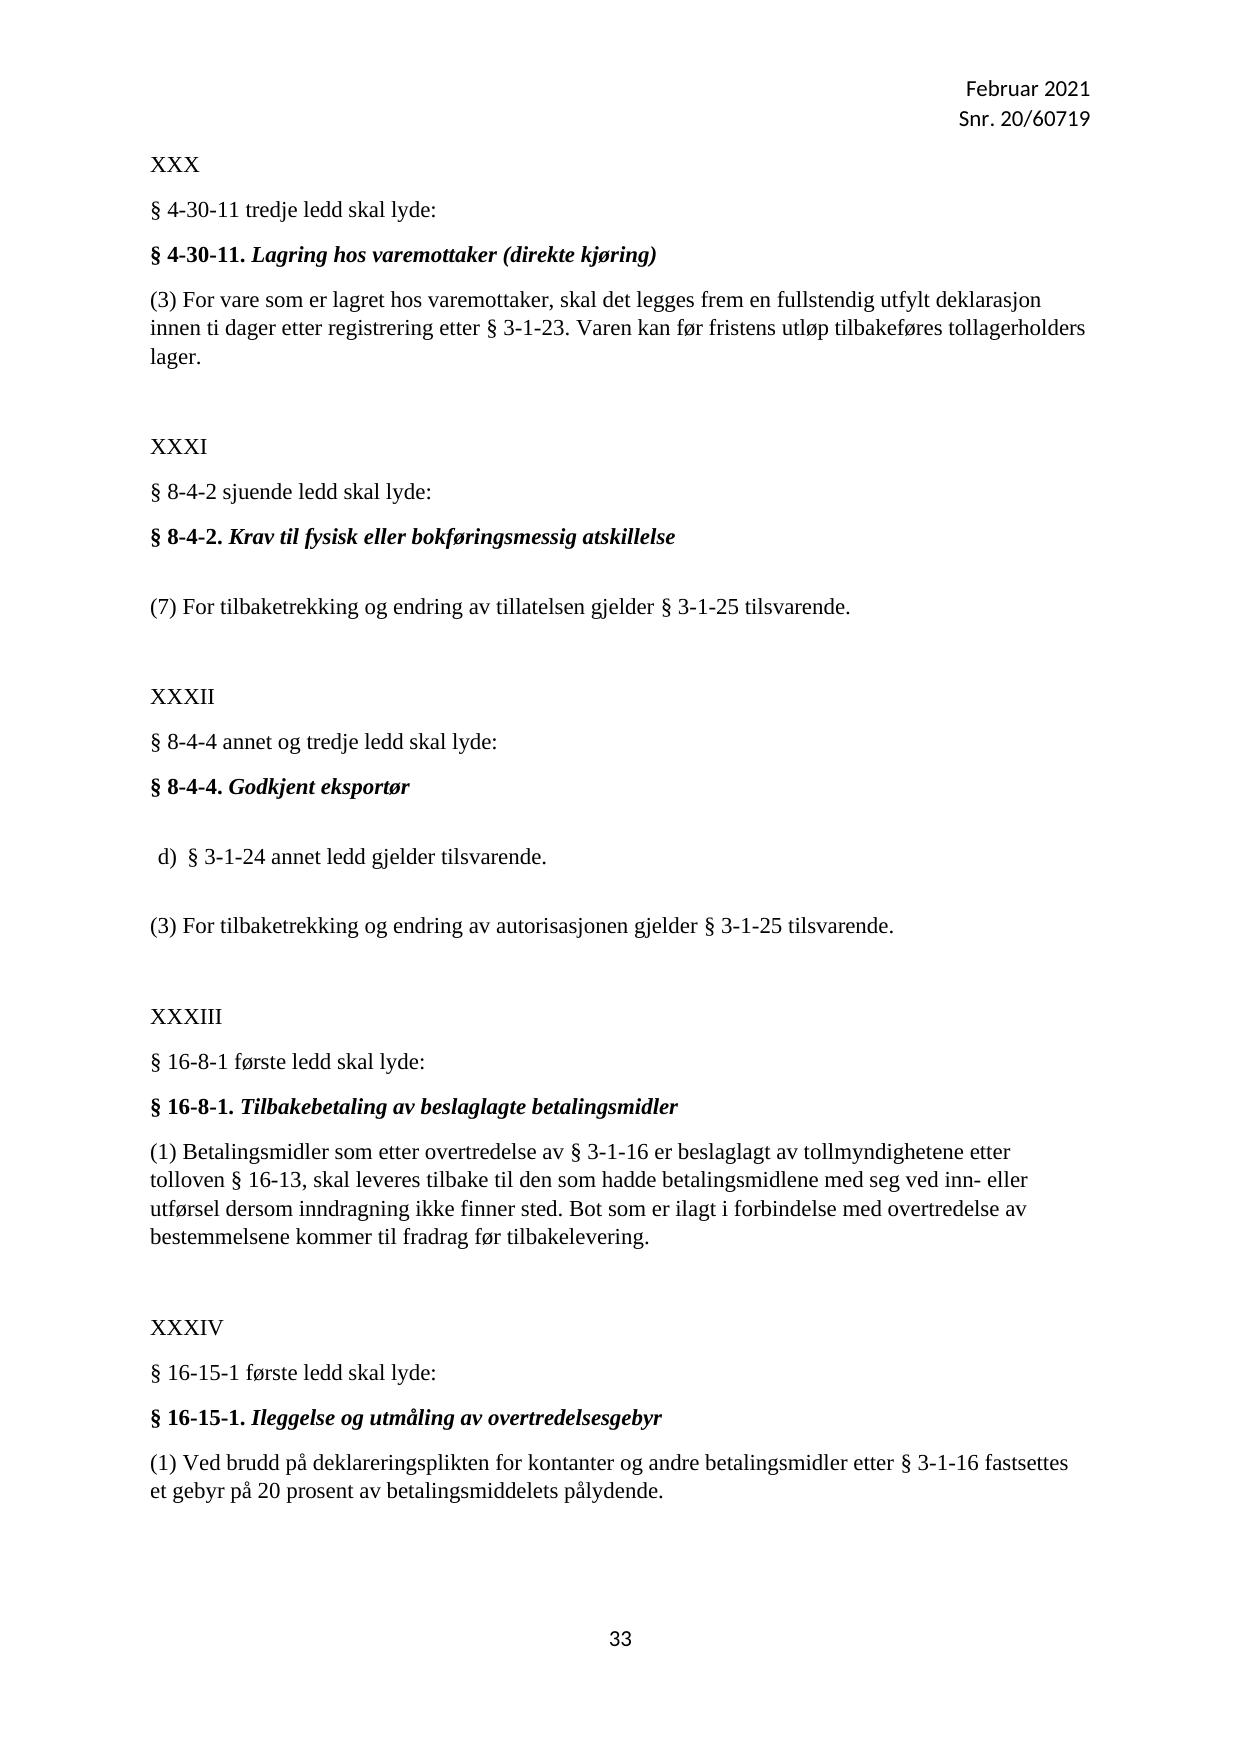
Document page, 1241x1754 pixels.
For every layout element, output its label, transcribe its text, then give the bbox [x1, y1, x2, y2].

text XXXIII [150, 1003, 1090, 1029]
text XXX [150, 151, 1090, 177]
table_header § 3-1-24 annet ledd gjelder tilsvarende. [185, 843, 1090, 888]
text (1) Ved brudd på deklareringsplikten for kontanter og andre betalingsmidler etter § 3-1-16 fastsettes et gebyr på 20 prosent av betalingsmiddelets pålydende. [150, 1449, 1090, 1504]
text § 8-4-4 annet og tredje ledd skal lyde: [150, 728, 1090, 754]
table_header d) [150, 843, 185, 888]
text § 8-4-2 sjuende ledd skal lyde: [150, 478, 1090, 504]
text (1) Betalingsmidler som etter overtredelse av § 3-1-16 er beslaglagt av tollmyndighetene etter tolloven § 16-13, skal leveres tilbake til den som hadde betalingsmidlene med seg ved inn- eller utførsel dersom inndragning ikke finner sted. Bot som er ilagt i forbindelse med overtredelse av bestemmelsene kommer til fradrag før tilbakelevering. [150, 1138, 1090, 1250]
text § 4-30-11 tredje ledd skal lyde: [150, 196, 1090, 222]
text § 16-15-1. Ileggelse og utmåling av overtredelsesgebyr [150, 1404, 1090, 1430]
text § 16-8-1 første ledd skal lyde: [150, 1048, 1090, 1074]
text (3) For vare som er lagret hos varemottaker, skal det legges frem en fullstendig utfylt deklarasjon innen ti dager etter registrering etter § 3-1-23. Varen kan før fristens utløp tilbakeføres tollagerholders lager. [150, 286, 1090, 369]
text § 8-4-4. Godkjent eksportør [150, 773, 1090, 800]
text § 4-30-11. Lagring hos varemottaker (direkte kjøring) [150, 241, 1090, 267]
text XXXI [150, 433, 1090, 459]
text XXXII [150, 683, 1090, 709]
text XXXIV [150, 1313, 1090, 1340]
text § 16-8-1. Tilbakebetaling av beslaglagte betalingsmidler [150, 1093, 1090, 1119]
text (7) For tilbaketrekking og endring av tillatelsen gjelder § 3-1-25 tilsvarende. [150, 593, 1090, 619]
text § 16-15-1 første ledd skal lyde: [150, 1359, 1090, 1385]
text § 8-4-2. Krav til fysisk eller bokføringsmessig atskillelse [150, 523, 1090, 550]
text (3) For tilbaketrekking og endring av autorisasjonen gjelder § 3-1-25 tilsvarende. [150, 912, 1090, 939]
